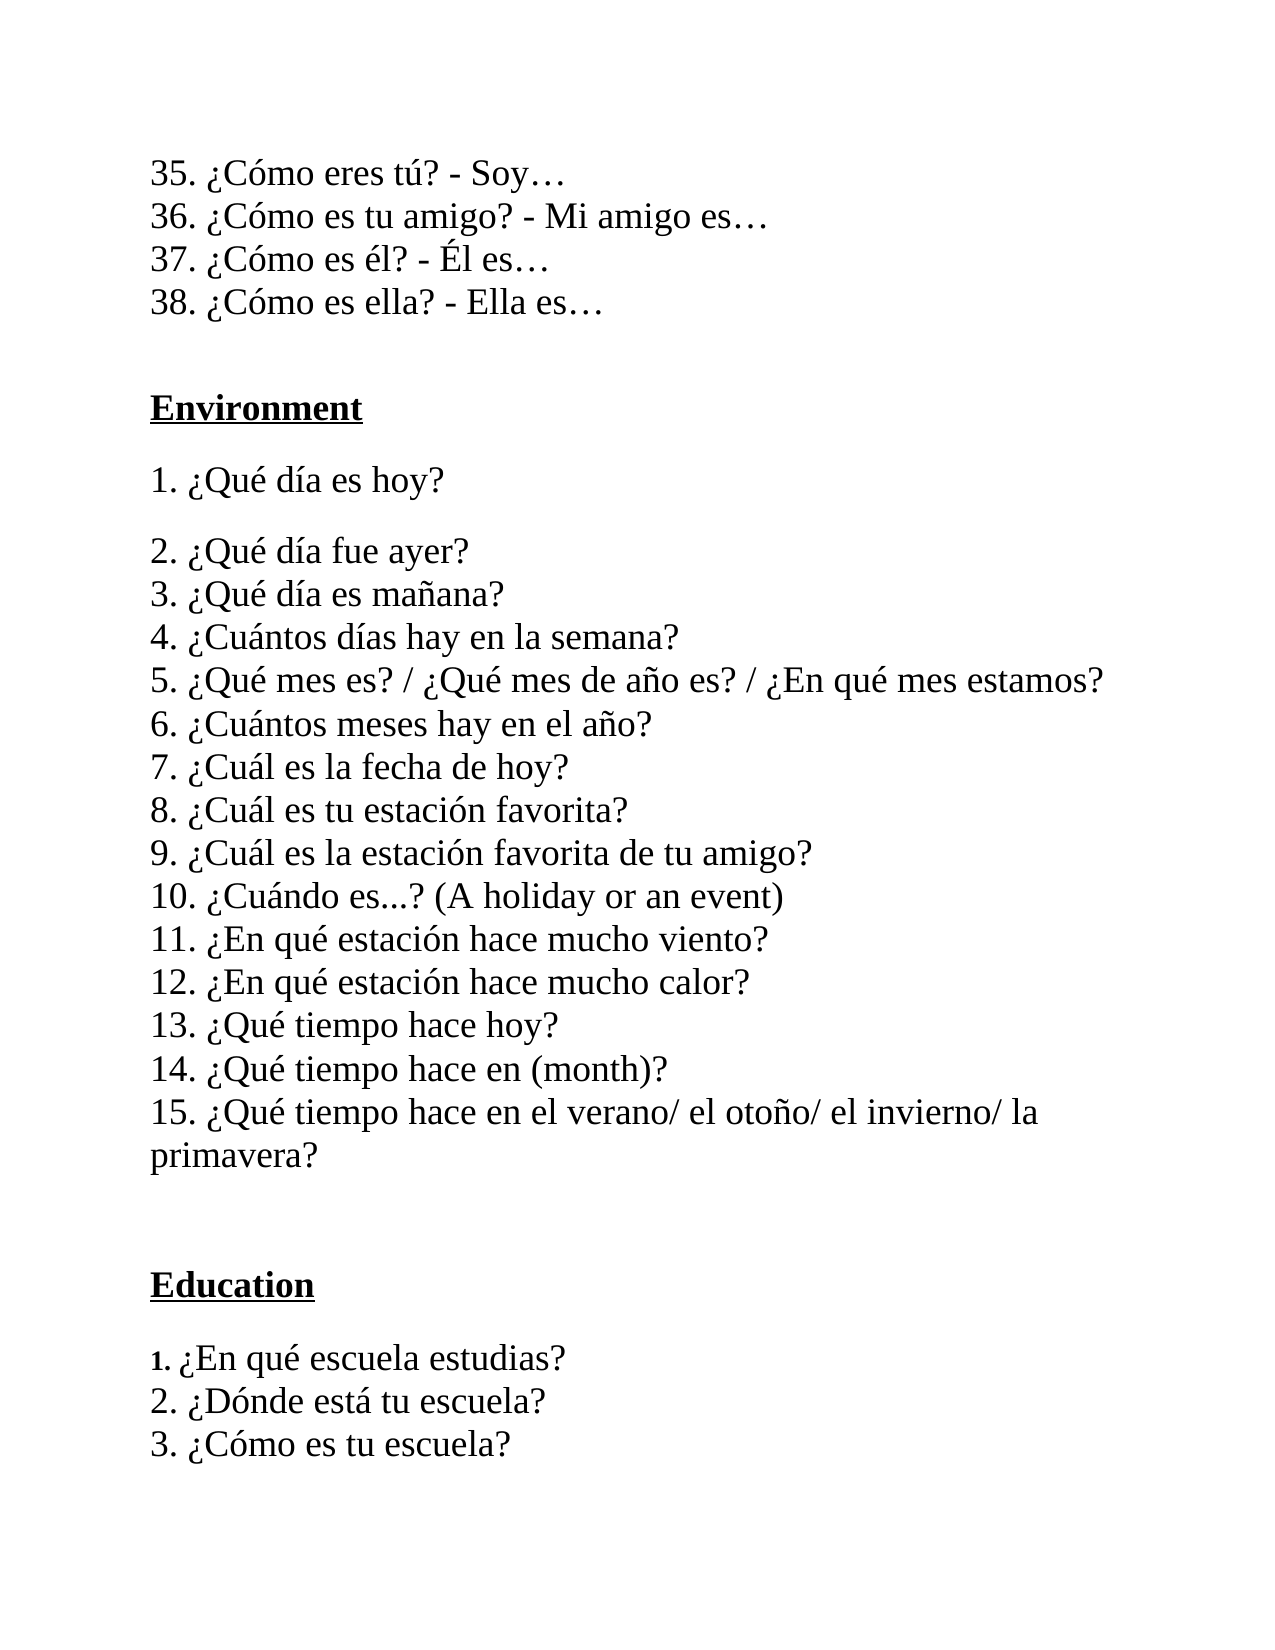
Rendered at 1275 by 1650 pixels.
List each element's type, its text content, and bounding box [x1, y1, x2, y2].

text Environment [150, 385, 1125, 428]
text Education [150, 1263, 1125, 1306]
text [150, 1335, 1125, 1464]
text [150, 150, 1125, 322]
text 2. ¿Qué día fue ayer? 3. ¿Qué día es mañana? 4. ¿Cuántos días hay en la semana? 5. ¿Qué mes es? / ¿Qué mes de año es? / ¿En qué mes estamos? 6. ¿Cuántos meses hay en el año? 7. ¿Cuál es la fecha de hoy? 8. ¿Cuál es tu estación favorita? 9. ¿Cuál es la estación favorita de tu amigo? 10. ¿Cuándo es...? (A holiday or an event) 11. ¿En qué estación hace mucho viento? 12. ¿En qué estación hace mucho calor? 13. ¿Qué tiempo hace hoy? 14. ¿Qué tiempo hace en (month)? 15. ¿Qué tiempo hace en el verano/ el otoño/ el invierno/ la primavera? [150, 528, 1125, 1175]
text 1. ¿Qué día es hoy? [150, 457, 1125, 528]
